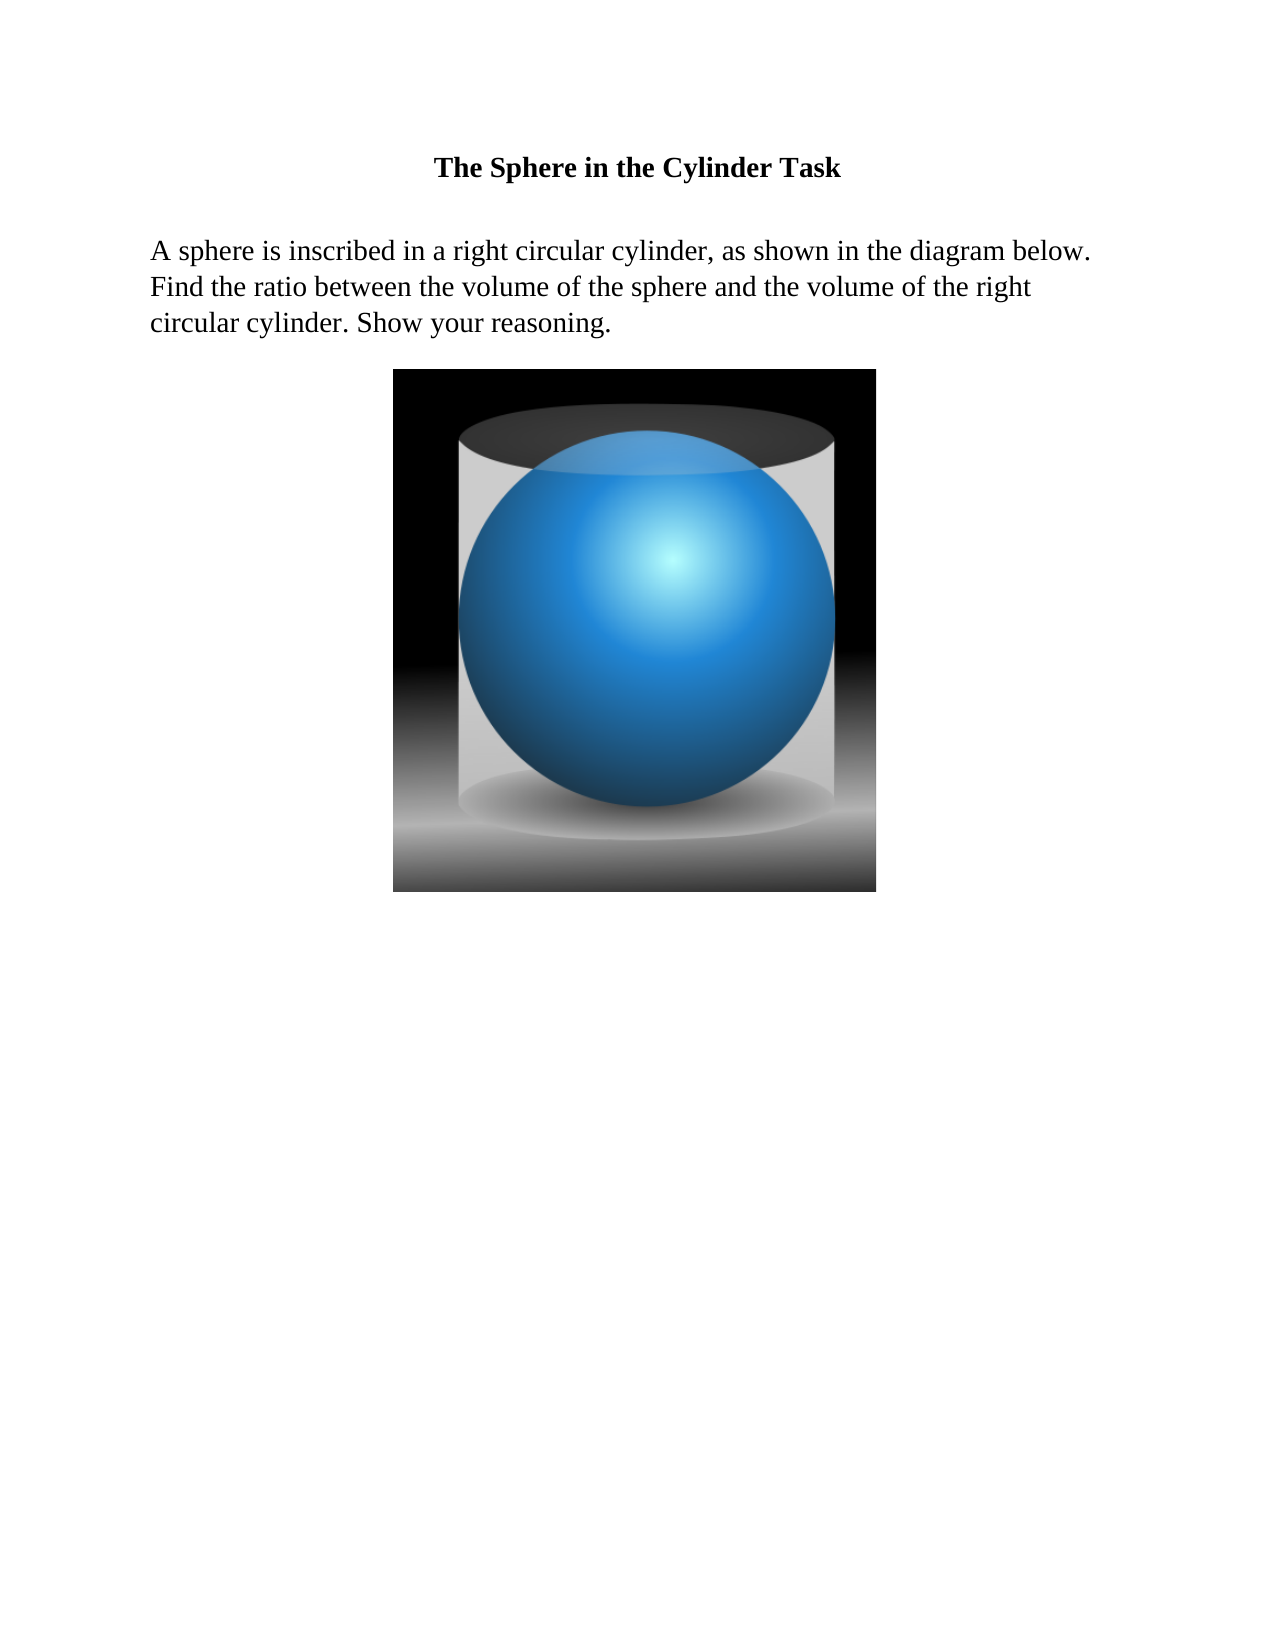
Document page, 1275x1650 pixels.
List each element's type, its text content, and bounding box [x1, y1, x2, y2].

text The Sphere in the Cylinder Task [150, 150, 1125, 214]
picture [393, 369, 877, 892]
text A sphere is inscribed in a right circular cylinder, as shown in the diagram below. Find the ratio between the volume of the sphere and the volume of the right circular cylinder. Show your reasoning. [150, 233, 1125, 338]
